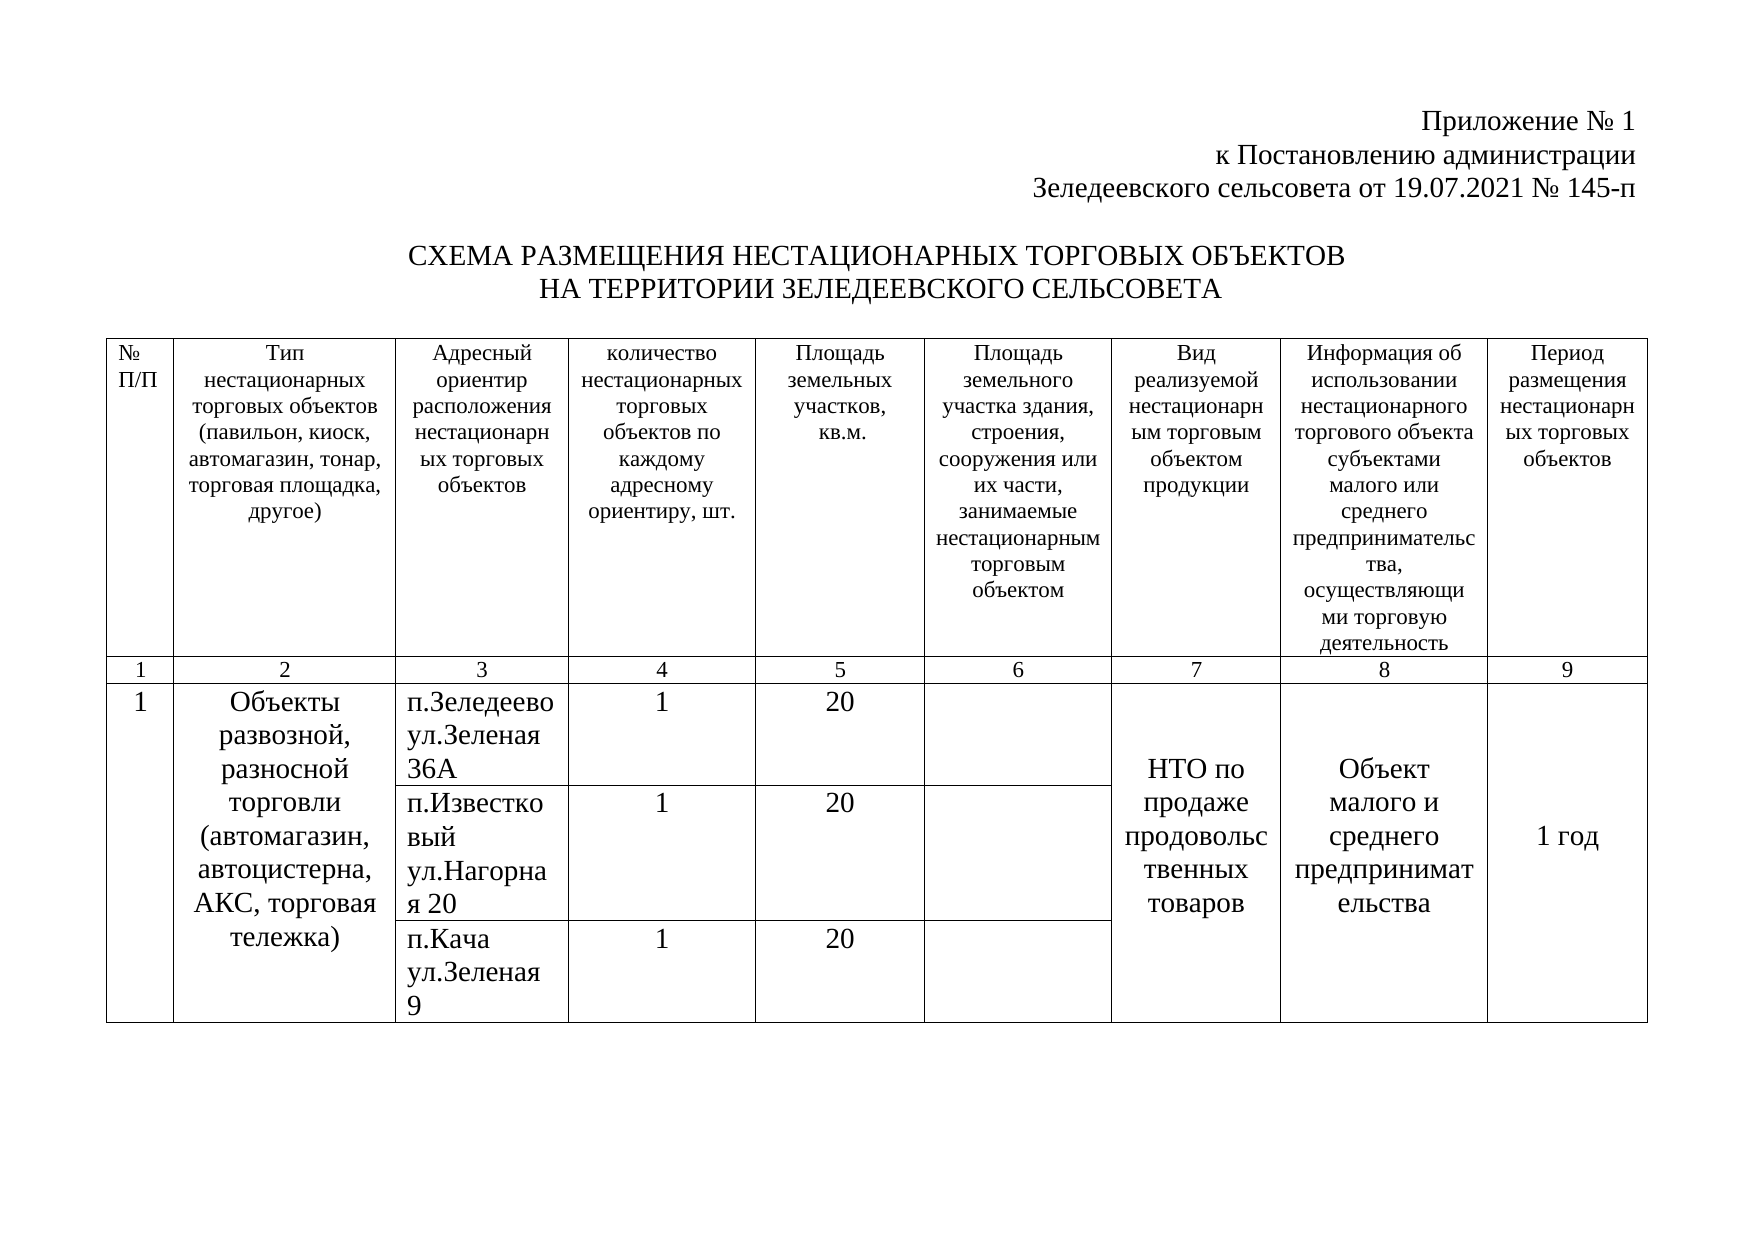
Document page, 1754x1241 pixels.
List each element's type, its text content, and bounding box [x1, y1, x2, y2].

table_cell [925, 684, 1111, 784]
table_cell 20 [756, 921, 924, 1022]
table_cell 20 [756, 684, 924, 784]
table_cell [925, 921, 1111, 1022]
table_header Период размещения нестационарных торговых объектов [1488, 339, 1647, 656]
table_cell 1 [569, 786, 755, 920]
text НА ТЕРРИТОРИИ ЗЕЛЕДЕЕВСКОГО СЕЛЬСОВЕТА [118, 271, 1636, 305]
table_cell Объекты развозной, разносной торговли (автомагазин, автоцистерна, АКС, торговая тележка) [174, 684, 395, 1022]
table_cell 6 [925, 657, 1111, 683]
text Приложение № 1 [118, 103, 1636, 137]
table_header Площадь земельного участка здания, строения, сооружения или их части, занимаемые нестационарным торговым объектом [925, 339, 1111, 656]
table_cell п.Зеледеево ул.Зеленая 36А [396, 684, 568, 784]
table_cell НТО по продаже продовольственных товаров [1112, 684, 1280, 1022]
table_cell [925, 786, 1111, 920]
table_cell 20 [756, 786, 924, 920]
table_cell п.Известковый ул.Нагорная 20 [396, 786, 568, 920]
table_cell 1 [569, 921, 755, 1022]
table_cell 9 [1488, 657, 1647, 683]
table_cell Объект малого и среднего предпринимательства [1281, 684, 1487, 1022]
table_header Площадь земельных участков, кв.м. [756, 339, 924, 656]
table_header Адресный ориентир расположения нестационарных торговых объектов [396, 339, 568, 656]
table_cell 1 [569, 684, 755, 784]
table_cell 1 [107, 684, 173, 1022]
table_cell 2 [174, 657, 395, 683]
table_header № П/П [107, 339, 173, 656]
table_cell 1 [107, 657, 173, 683]
table_header Вид реализуемой нестационарным торговым объектом продукции [1112, 339, 1280, 656]
table_cell 5 [756, 657, 924, 683]
text СХЕМА РАЗМЕЩЕНИЯ НЕСТАЦИОНАРНЫХ ТОРГОВЫХ ОБЪЕКТОВ [118, 238, 1636, 271]
table_cell 1 год [1488, 684, 1647, 1022]
text Зеледеевского сельсовета от 19.07.2021 № 145-п [118, 171, 1636, 204]
table_cell 4 [569, 657, 755, 683]
table_header Информация об использовании нестационарного торгового объекта субъектами малого или среднего предпринимательства, осуществляющи ми торговую деятельность [1281, 339, 1487, 656]
table_cell 8 [1281, 657, 1487, 683]
table_header Тип нестационарных торговых объектов (павильон, киоск, автомагазин, тонар, торговая площадка, другое) [174, 339, 395, 656]
table_cell 7 [1112, 657, 1280, 683]
table_cell п.Кача ул.Зеленая 9 [396, 921, 568, 1022]
table_header количество нестационарных торговых объектов по каждому адресному ориентиру, шт. [569, 339, 755, 656]
table_cell 3 [396, 657, 568, 683]
text к Постановлению администрации [118, 137, 1636, 171]
